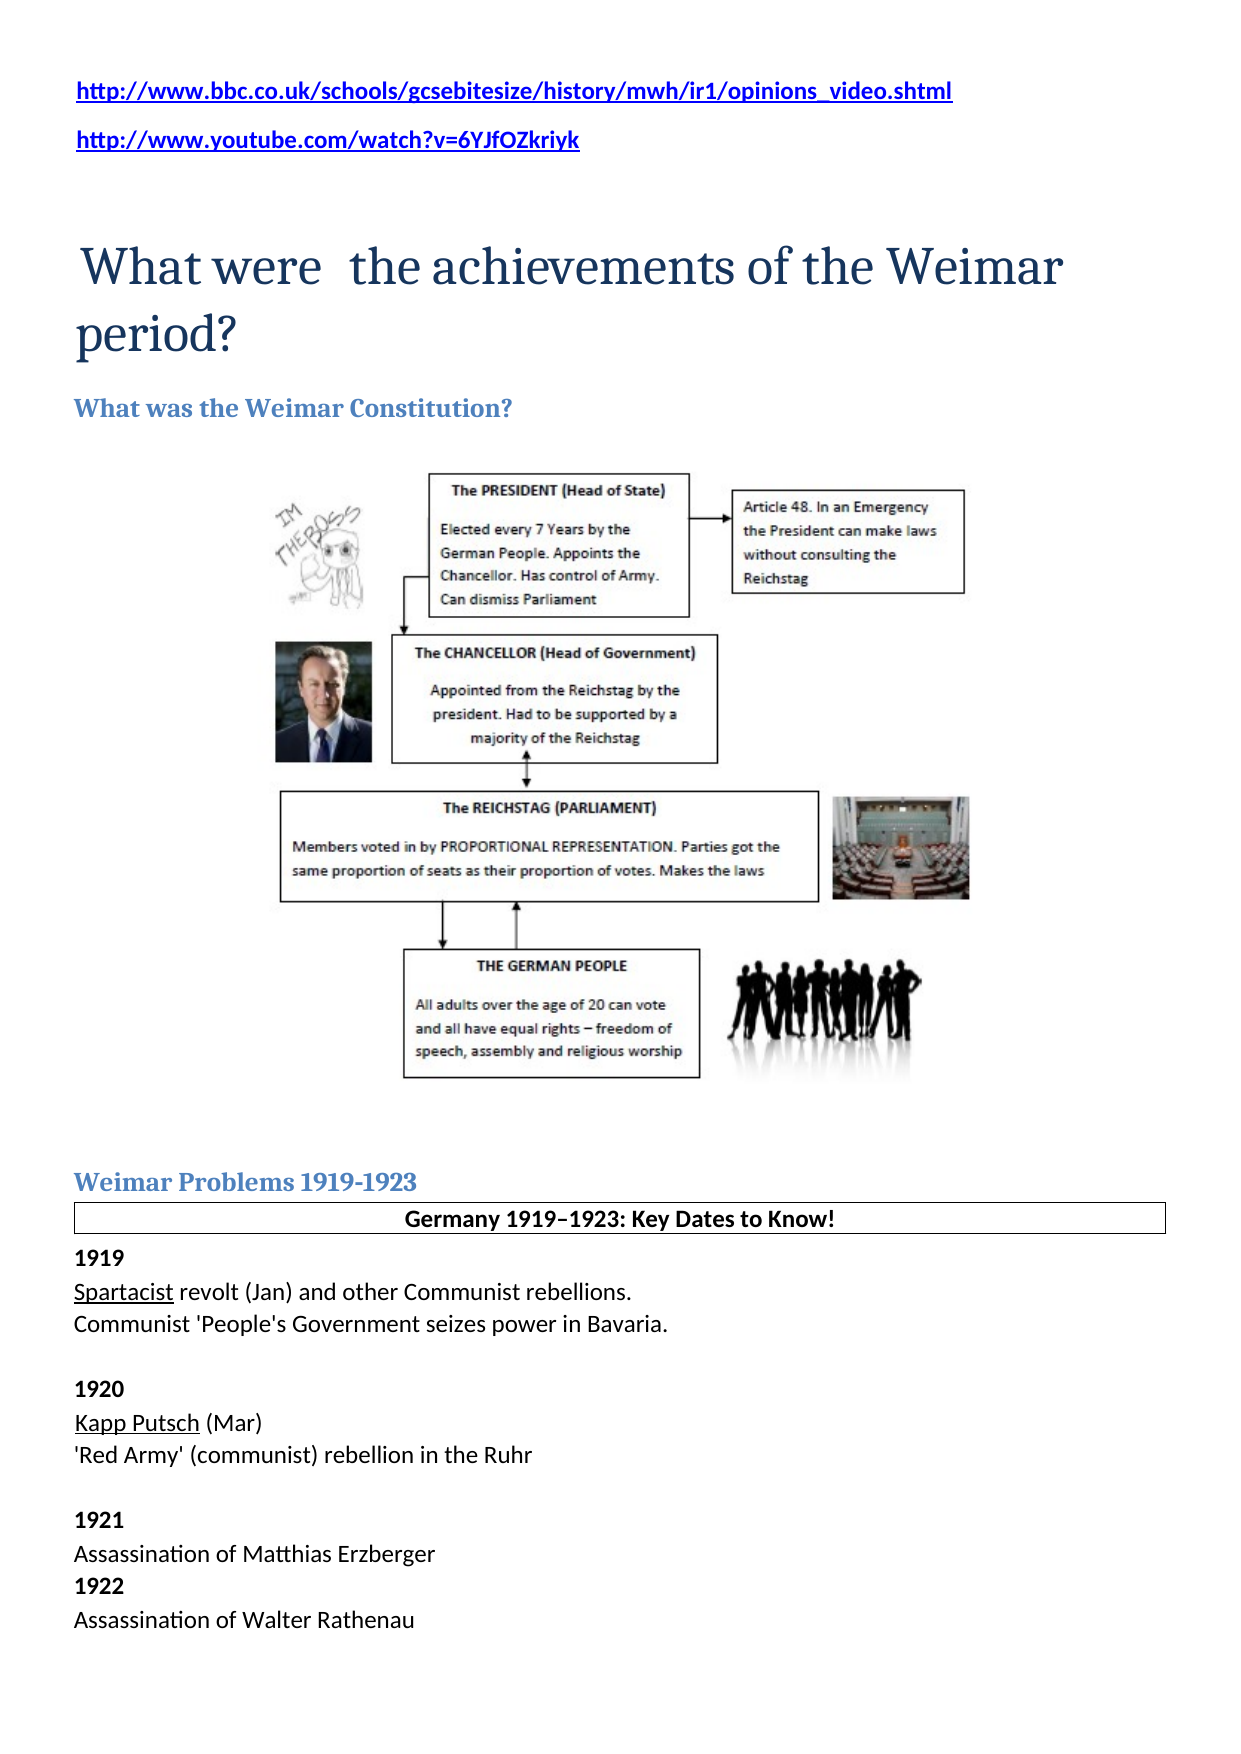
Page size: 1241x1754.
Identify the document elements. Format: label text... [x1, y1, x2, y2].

text 'Red Army' (communist) rebellion in the Ruhr [73, 1439, 1164, 1470]
text 1920 [73, 1373, 1165, 1403]
text Assassination of Matthias Erzberger [73, 1538, 1164, 1569]
text Germany 1919–1923: Key Dates to Know! [75, 1203, 1165, 1233]
text Weimar Problems 1919‐1923 [73, 1167, 933, 1199]
text 1919 [73, 1242, 1165, 1273]
text Communist 'People's Government seizes power in Bavaria. [73, 1308, 1164, 1338]
text Spartacist revolt (Jan) and other Communist rebellions. [73, 1276, 1164, 1307]
picture [234, 460, 980, 1089]
text What was the Weimar Constitution? [73, 393, 933, 424]
text 1921 [73, 1504, 1165, 1535]
text Kapp Putsch (Mar) [75, 1407, 1165, 1437]
text Assassination of Walter Rathenau [73, 1604, 1164, 1634]
text What were the achievements of the Weimar period? [75, 236, 1165, 365]
text 1922 [73, 1570, 1165, 1601]
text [75, 76, 1091, 155]
